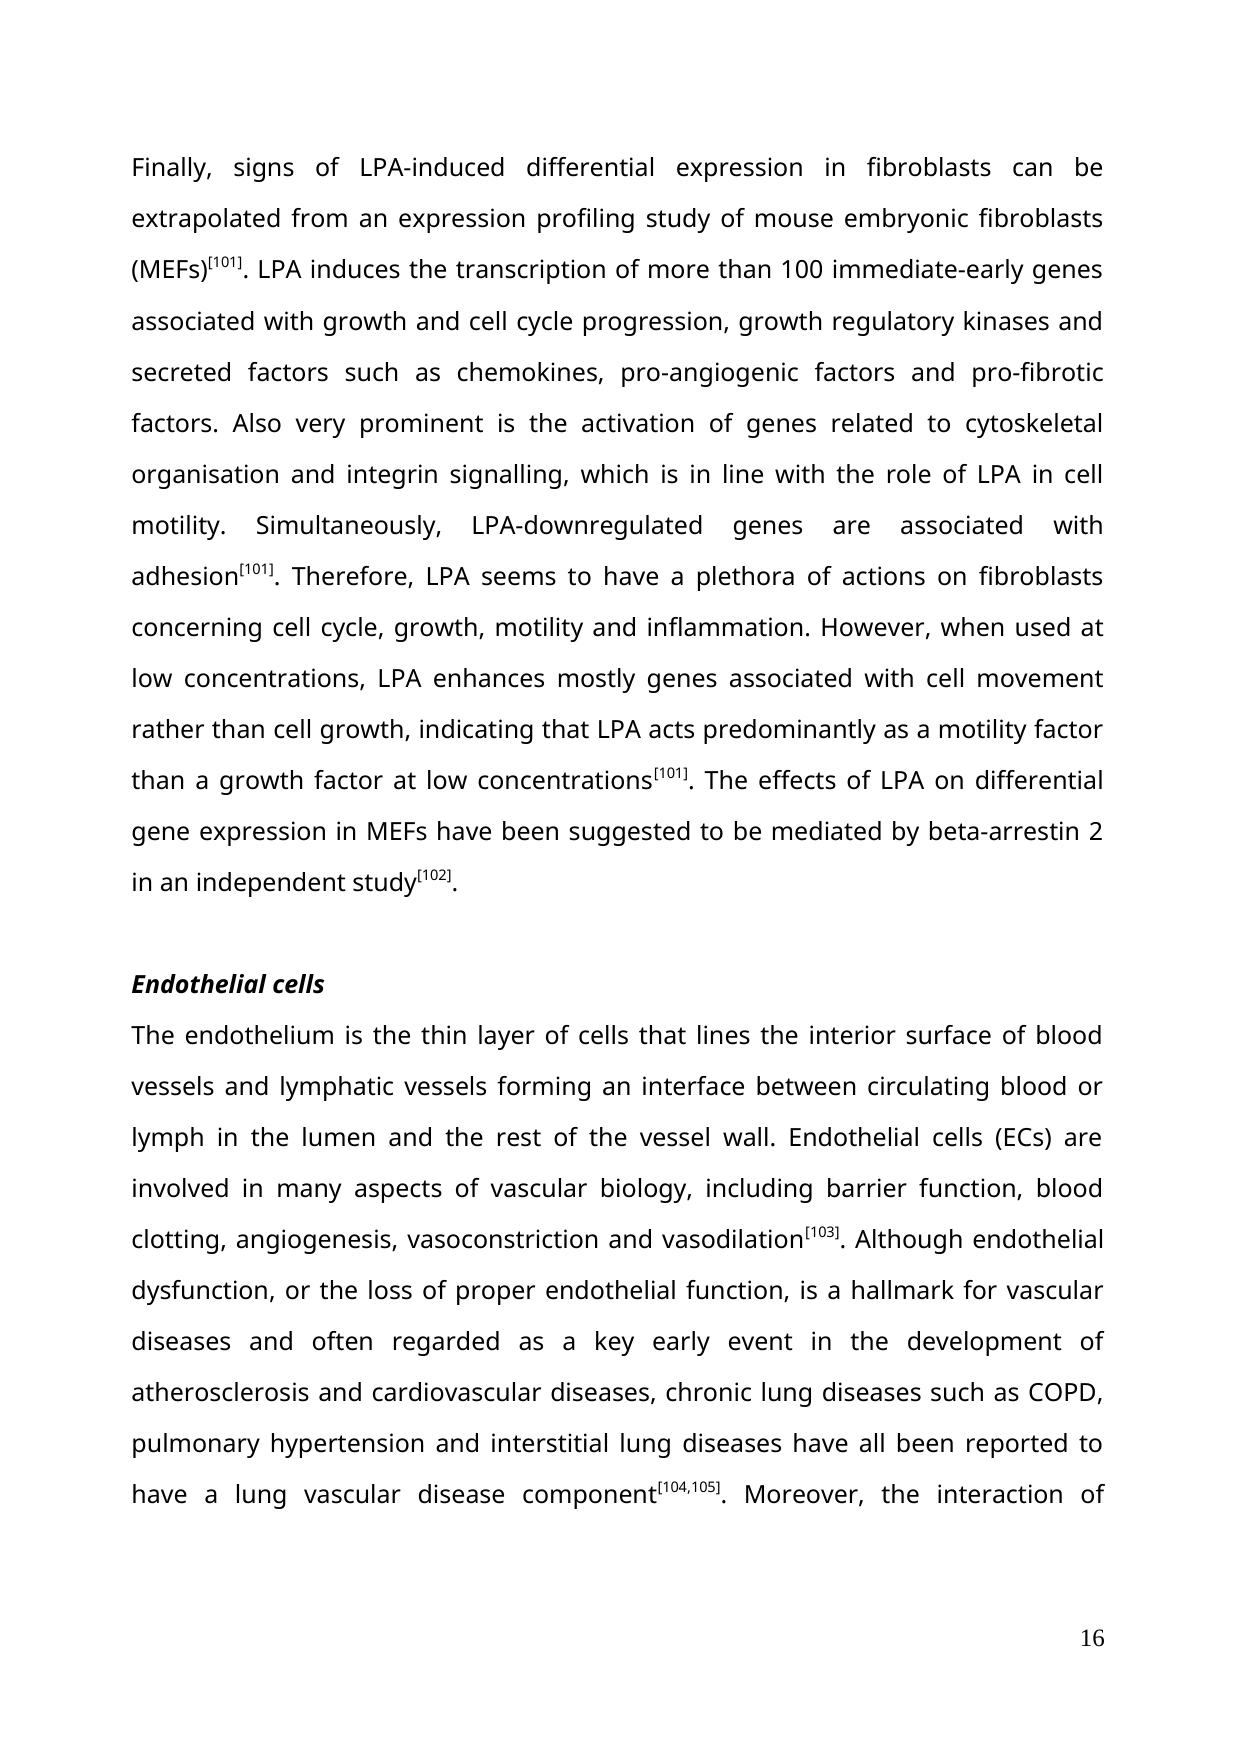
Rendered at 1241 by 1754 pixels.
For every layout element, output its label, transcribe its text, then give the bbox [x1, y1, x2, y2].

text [131, 1018, 1104, 1511]
text Endothelial cells [131, 967, 1104, 1001]
text Finally, signs of LPA-induced differential expression in fibroblasts can be extrapolated from an expression profiling study of mouse embryonic fibroblasts (MEFs)[101]. LPA induces the transcription of more than 100 immediate-early genes associated with growth and cell cycle progression, growth regulatory kinases and secreted factors such as chemokines, pro-angiogenic factors and pro-fibrotic factors. Also very prominent is the activation of genes related to cytoskeletal organisation and integrin signalling, which is in line with the role of LPA in cell motility. Simultaneously, LPA-downregulated genes are associated with adhesion[101]. Therefore, LPA seems to have a plethora of actions on fibroblasts concerning cell cycle, growth, motility and inflammation. However, when used at low concentrations, LPA enhances mostly genes associated with cell movement rather than cell growth, indicating that LPA acts predominantly as a motility factor than a growth factor at low concentrations[101]. The effects of LPA on differential gene expression in MEFs have been suggested to be mediated by beta-arrestin 2 in an independent study[102]. [131, 150, 1104, 899]
